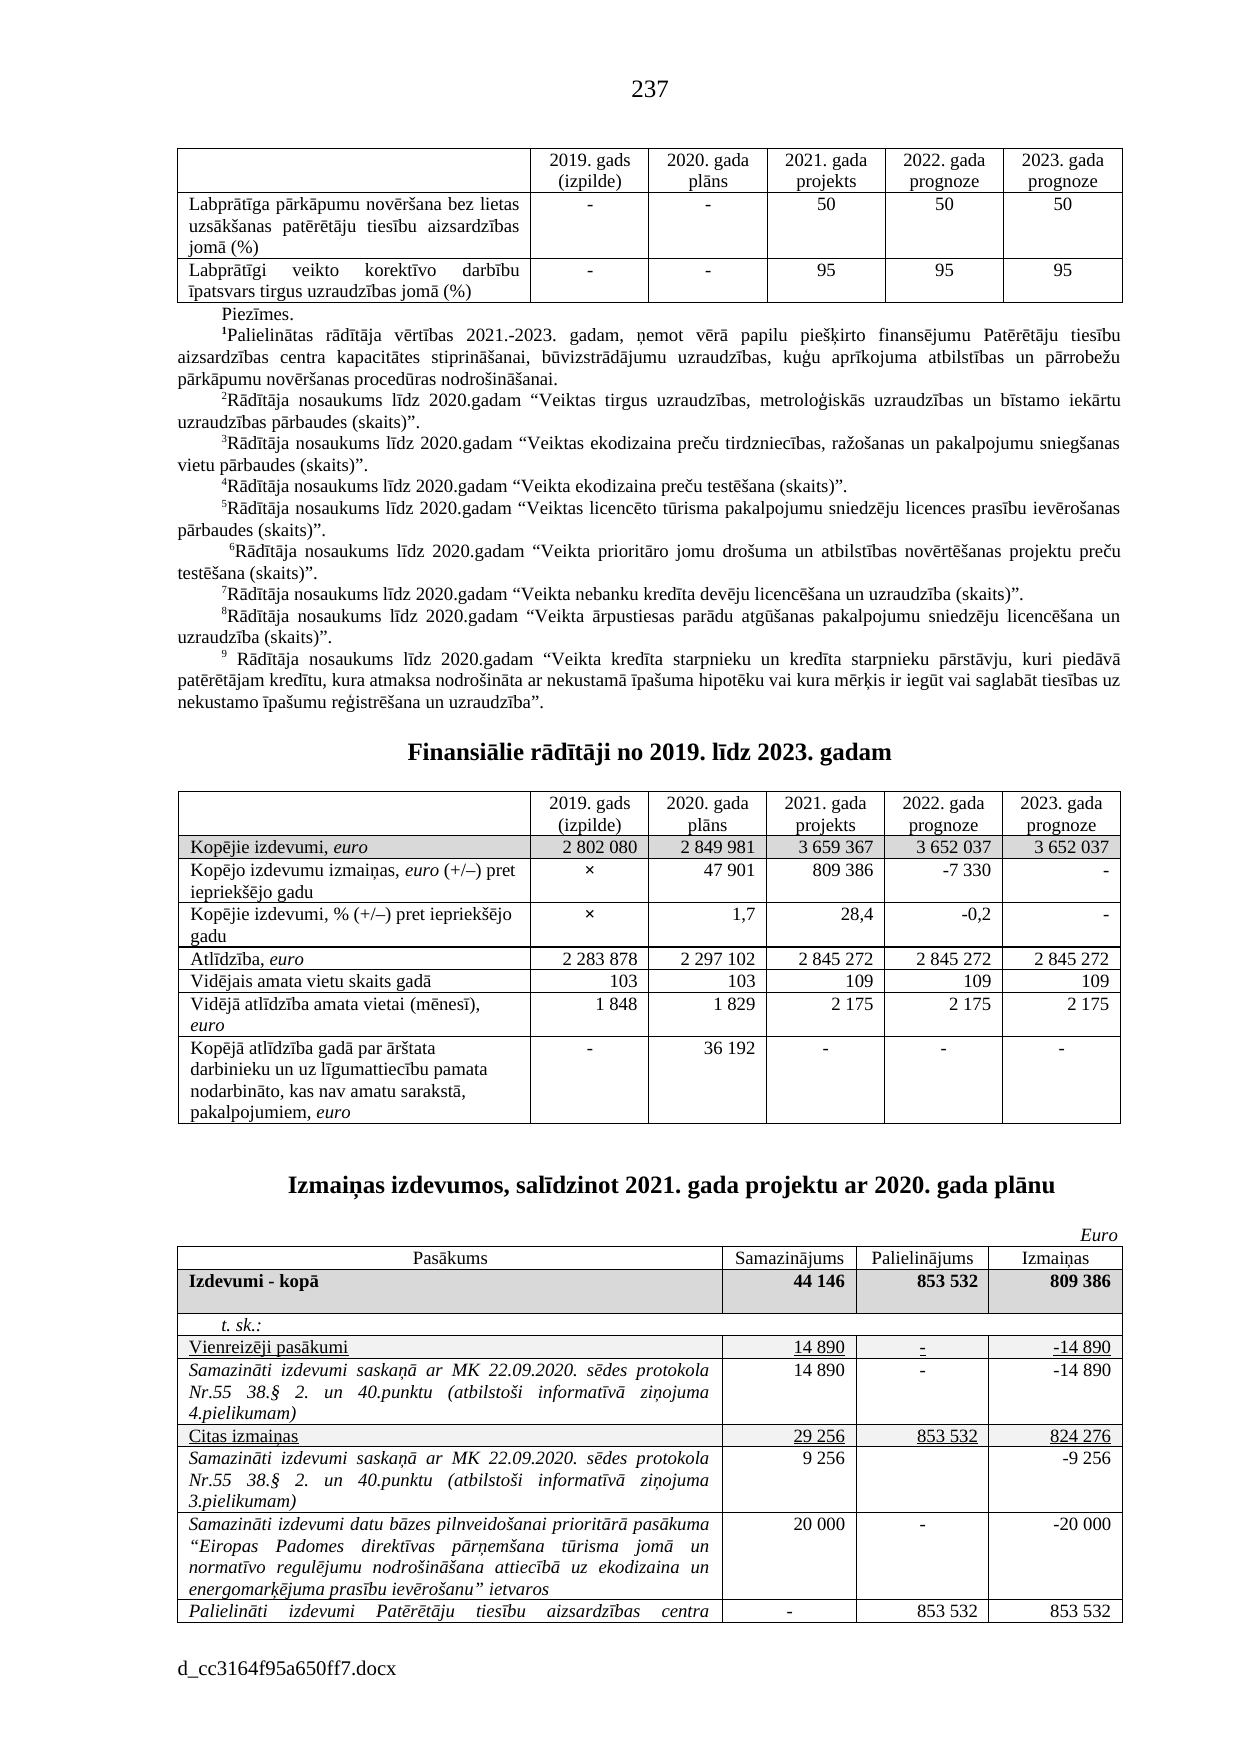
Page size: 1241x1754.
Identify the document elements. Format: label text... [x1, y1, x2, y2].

table_cell 47 901 [649, 859, 766, 902]
table_header 2022. gada prognoze [885, 792, 1002, 835]
table_cell Vidējā atlīdzība amata vietai (mēnesī), euro [179, 993, 530, 1036]
table_cell 3 659 367 [767, 836, 884, 858]
table_header 2021. gada projekts [767, 792, 884, 835]
table_header Izmaiņas [989, 1247, 1122, 1268]
text Izmaiņas izdevumos, salīdzinot 2021. gada projektu ar 2020. gada plānu [177, 1171, 1122, 1199]
table_cell - [1003, 859, 1120, 902]
text 4Rādītāja nosaukums līdz 2020.gadam “Veikta ekodizaina preču testēšana (skaits)”. [177, 475, 1122, 497]
table_cell 2 845 272 [1003, 948, 1120, 969]
table_cell t. sk.: [178, 1314, 1122, 1335]
table_cell [857, 1447, 988, 1512]
table_cell - [531, 193, 648, 258]
table_cell - [857, 1513, 988, 1599]
text 9 Rādītāja nosaukums līdz 2020.gadam “Veikta kredīta starpnieku un kredīta starpnieku pārstāvju, kuri piedāvā patērētājam kredītu, kura atmaksa nodrošināta ar nekustamā īpašuma hipotēku vai kura mērķis ir iegūt vai saglabāt tiesības uz nekustamo īpašumu reģistrēšana un uzraudzība”. [177, 648, 1122, 712]
table_cell 2 845 272 [767, 948, 884, 969]
table_header [179, 792, 530, 835]
table_cell -20 000 [989, 1513, 1122, 1599]
table_cell 28,4 [767, 903, 884, 946]
table_cell Kopējā atlīdzība gadā par ārštata darbinieku un uz līgumattiecību pamata nodarbināto, kas nav amatu sarakstā, pakalpojumiem, euro [179, 1037, 530, 1123]
table_cell Kopējie izdevumi, euro [179, 836, 530, 858]
table_cell 2 175 [885, 993, 1002, 1036]
table_cell -0,2 [885, 903, 1002, 946]
text Finansiālie rādītāji no 2019. līdz 2023. gadam [177, 737, 1122, 766]
table_cell - [857, 1359, 988, 1424]
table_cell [178, 1600, 722, 1622]
table_header Pasākums [178, 1247, 722, 1268]
text 6Rādītāja nosaukums līdz 2020.gadam “Veikta prioritāro jomu drošuma un atbilstības novērtēšanas projektu preču testēšana (skaits)”. [177, 540, 1122, 583]
table_cell Kopējie izdevumi, % (+/–) pret iepriekšējo gadu [179, 903, 530, 946]
text 3Rādītāja nosaukums līdz 2020.gadam “Veiktas ekodizaina preču tirdzniecības, ražošanas un pakalpojumu sniegšanas vietu pārbaudes (skaits)”. [177, 432, 1122, 475]
table_cell 95 [768, 259, 885, 302]
table_cell 2 175 [1003, 993, 1120, 1036]
table_cell - [1003, 903, 1120, 946]
table_cell - [767, 1037, 884, 1123]
table_cell 853 532 [857, 1600, 988, 1622]
table_cell × [531, 903, 648, 946]
table_cell 3 652 037 [1003, 836, 1120, 858]
table_header Palielinājums [857, 1247, 988, 1268]
table_cell Samazināti izdevumi saskaņā ar MK 22.09.2020. sēdes protokola Nr.55 38.§ 2. un 40.punktu (atbilstoši informatīvā ziņojuma 4.pielikumam) [178, 1359, 722, 1424]
table_cell -14 890 [989, 1359, 1122, 1424]
table_cell Samazināti izdevumi datu bāzes pilnveidošanai prioritārā pasākuma “Eiropas Padomes direktīvas pārņemšana tūrisma jomā un normatīvo regulējumu nodrošināšana attiecībā uz ekodizaina un energomarķējuma prasību ievērošanu” ietvaros [178, 1513, 722, 1599]
table_cell 29 256 [723, 1425, 856, 1446]
table_cell Citas izmaiņas [178, 1425, 722, 1446]
table_cell Kopējo izdevumu izmaiņas, euro (+/–) pret iepriekšējo gadu [179, 859, 530, 902]
table_cell Labprātīga pārkāpumu novēršana bez lietas uzsākšanas patērētāju tiesību aizsardzības jomā (%) [178, 193, 530, 258]
table_cell 50 [1004, 193, 1122, 258]
table_header 2019. gads (izpilde) [531, 792, 648, 835]
text 8Rādītāja nosaukums līdz 2020.gadam “Veikta ārpustiesas parādu atgūšanas pakalpojumu sniedzēju licencēšana un uzraudzība (skaits)”. [177, 605, 1122, 648]
text 2Rādītāja nosaukums līdz 2020.gadam “Veiktas tirgus uzraudzības, metroloģiskās uzraudzības un bīstamo iekārtu uzraudzības pārbaudes (skaits)”. [177, 389, 1122, 432]
table_cell 2 283 878 [531, 948, 648, 969]
table_cell Samazināti izdevumi saskaņā ar MK 22.09.2020. sēdes protokola Nr.55 38.§ 2. un 40.punktu (atbilstoši informatīvā ziņojuma 3.pielikumam) [178, 1447, 722, 1512]
table_cell -9 256 [989, 1447, 1122, 1512]
text Piezīmes. [177, 303, 1122, 324]
table_header 2020. gada plāns [649, 149, 767, 192]
table_cell Atlīdzība, euro [179, 948, 530, 969]
table_cell 2 845 272 [885, 948, 1002, 969]
table_cell 2 849 981 [649, 836, 766, 858]
table_cell 1 829 [649, 993, 766, 1036]
table_cell 2 297 102 [649, 948, 766, 969]
table_cell - [723, 1600, 856, 1622]
table_cell - [649, 193, 767, 258]
table_cell 14 890 [723, 1336, 856, 1358]
text Euro [1002, 1224, 1122, 1246]
table_cell 109 [885, 970, 1002, 992]
table_cell - [531, 259, 648, 302]
table_cell Izdevumi - kopā [178, 1270, 722, 1313]
table_cell - [885, 1037, 1002, 1123]
table_cell 2 802 080 [531, 836, 648, 858]
table_cell 824 276 [989, 1425, 1122, 1446]
table_cell 853 532 [857, 1425, 988, 1446]
text 1Palielinātas rādītāja vērtības 2021.-2023. gadam, ņemot vērā papilu piešķirto finansējumu Patērētāju tiesību aizsardzības centra kapacitātes stiprināšanai, būvizstrādājumu uzraudzības, kuģu aprīkojuma atbilstības un pārrobežu pārkāpumu novēršanas procedūras nodrošināšanai. [177, 324, 1122, 389]
table_cell Labprātīgi veikto korektīvo darbību īpatsvars tirgus uzraudzības jomā (%) [178, 259, 530, 302]
table_cell 44 146 [723, 1270, 856, 1313]
text 7Rādītāja nosaukums līdz 2020.gadam “Veikta nebanku kredīta devēju licencēšana un uzraudzība (skaits)”. [177, 583, 1122, 605]
table_header 2020. gada plāns [649, 792, 766, 835]
table_cell 809 386 [767, 859, 884, 902]
table_cell -14 890 [989, 1336, 1122, 1358]
table_cell - [531, 1037, 648, 1123]
table_cell Vidējais amata vietu skaits gadā [179, 970, 530, 992]
table_cell 109 [1003, 970, 1120, 992]
table_cell -7 330 [885, 859, 1002, 902]
table_cell 95 [1004, 259, 1122, 302]
table_header Samazinājums [723, 1247, 856, 1268]
table_cell 50 [768, 193, 885, 258]
table_cell 809 386 [989, 1270, 1122, 1313]
table_cell Vienreizēji pasākumi [178, 1336, 722, 1358]
table_cell - [857, 1336, 988, 1358]
table_cell 50 [886, 193, 1003, 258]
table_header 2019. gads (izpilde) [531, 149, 648, 192]
table_cell 853 532 [857, 1270, 988, 1313]
table_cell 9 256 [723, 1447, 856, 1512]
table_cell - [649, 259, 767, 302]
table_cell 3 652 037 [885, 836, 1002, 858]
table_header 2021. gada projekts [768, 149, 885, 192]
table_cell 1 848 [531, 993, 648, 1036]
table_cell 1,7 [649, 903, 766, 946]
table_header 2023. gada prognoze [1003, 792, 1120, 835]
table_cell - [1003, 1037, 1120, 1123]
table_cell 109 [767, 970, 884, 992]
table_cell 20 000 [723, 1513, 856, 1599]
table_header 2023. gada prognoze [1004, 149, 1122, 192]
table_cell 103 [649, 970, 766, 992]
table_cell 853 532 [989, 1600, 1122, 1622]
table_cell 103 [531, 970, 648, 992]
table_cell 95 [886, 259, 1003, 302]
table_cell × [531, 859, 648, 902]
table_cell 14 890 [723, 1359, 856, 1424]
text 5Rādītāja nosaukums līdz 2020.gadam “Veiktas licencēto tūrisma pakalpojumu sniedzēju licences prasību ievērošanas pārbaudes (skaits)”. [177, 497, 1122, 540]
table_header [178, 149, 530, 192]
table_cell 2 175 [767, 993, 884, 1036]
table_cell 36 192 [649, 1037, 766, 1123]
table_header 2022. gada prognoze [886, 149, 1003, 192]
